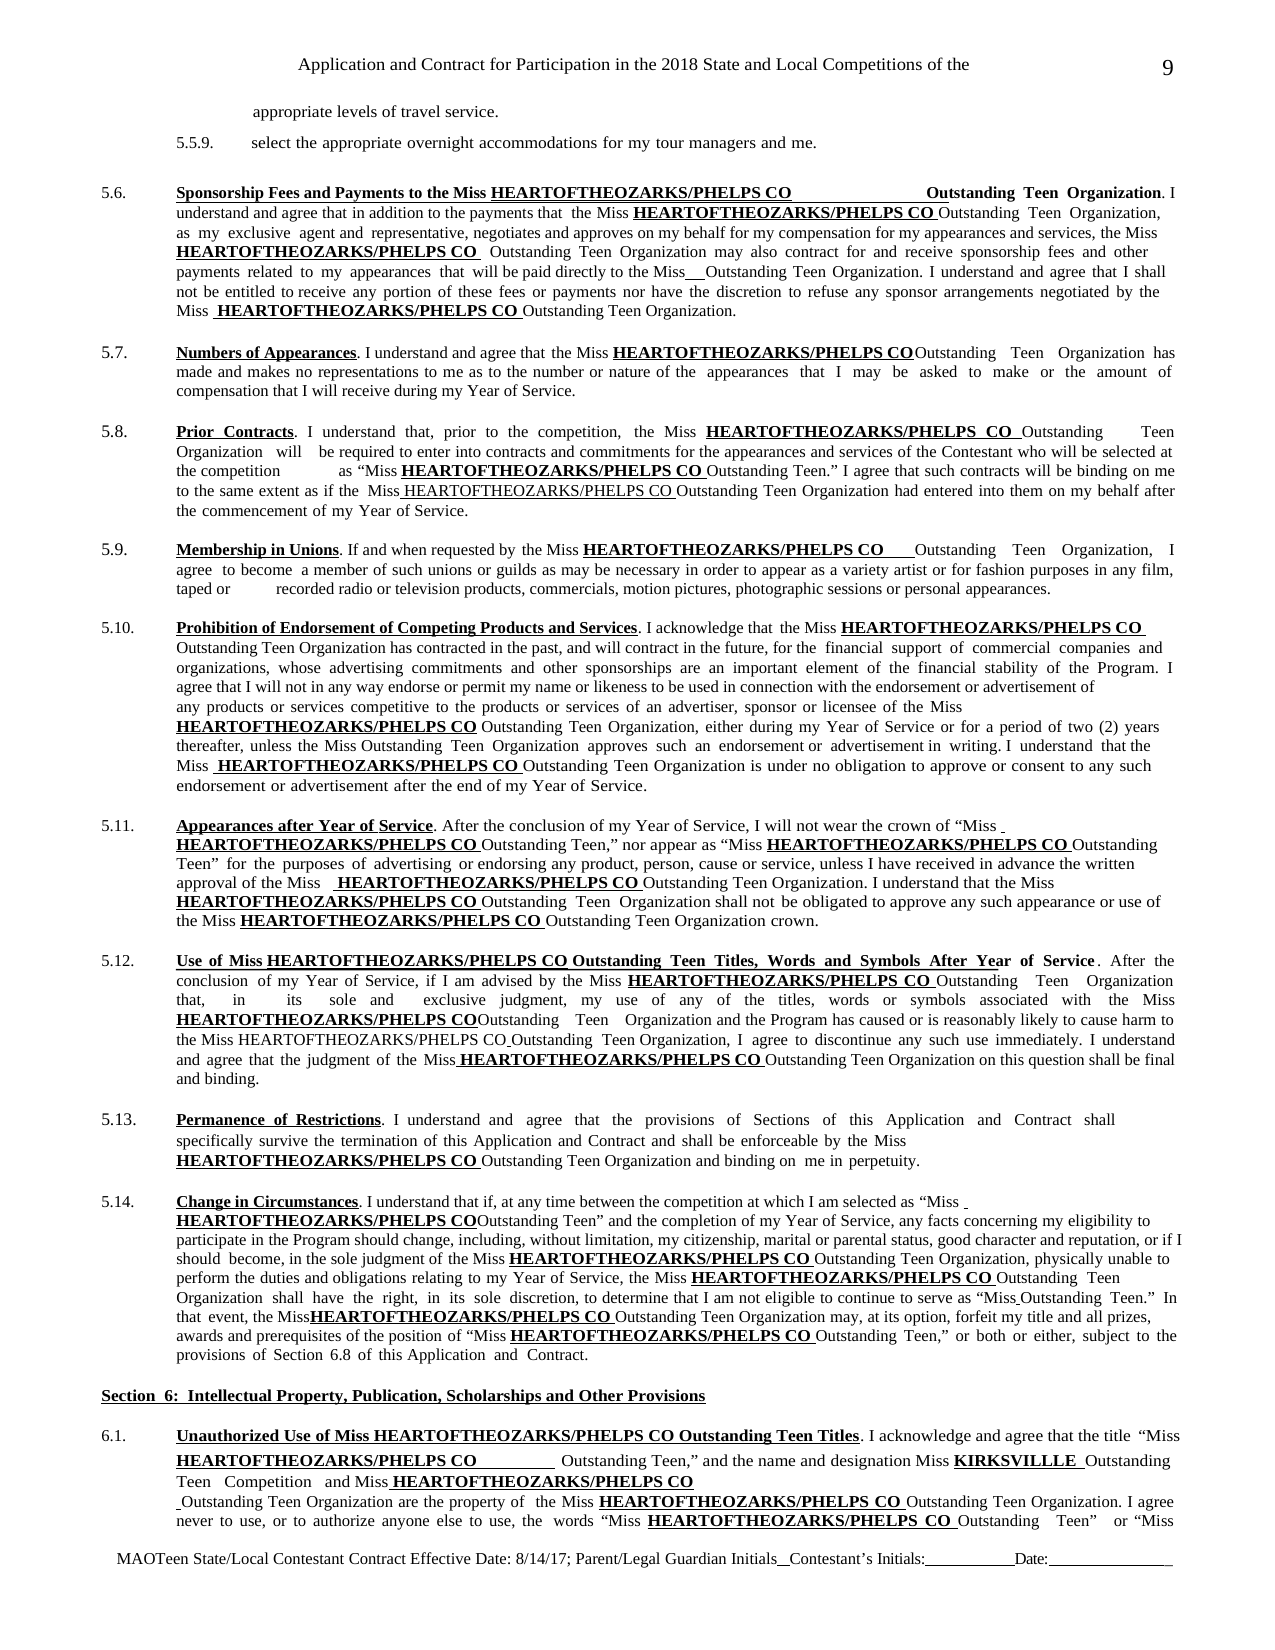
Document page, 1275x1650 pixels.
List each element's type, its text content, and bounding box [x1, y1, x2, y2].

list Numbers of Appearances. I understand and agree that the Miss HEARTOFTHEOZARKS/PHELPS CO Outstanding Teen Organization has made and makes no representations to me as to the number or nature of the appearances that I may be asked to make or the amount of compensation that I will receive during my Year of Service. [101, 341, 1175, 400]
list Change in Circumstances. I understand that if, at any time between the competition at which I am selected as “Miss HEARTOFTHEOZARKS/PHELPS COOutstanding Teen” and the completion of my Year of Service, any facts concerning my eligibility to participate in the Program should change, including, without limitation, my citizenship, marital or parental status, good character and reputation, or if I should become, in the sole judgment of the Miss HEARTOFTHEOZARKS/PHELPS CO Outstanding Teen Organization, physically unable to perform the duties and obligations relating to my Year of Service, the Miss HEARTOFTHEOZARKS/PHELPS CO Outstanding Teen Organization shall have the right, in its sole discretion, to determine that I am not eligible to continue to serve as “Miss Outstanding Teen.” In that event, the MissHEARTOFTHEOZARKS/PHELPS CO Outstanding Teen Organization may, at its option, forfeit my title and all prizes, awards and prerequisites of the position of “Miss HEARTOFTHEOZARKS/PHELPS CO Outstanding Teen,” or both or either, subject to the provisions of Section 6.8 of this Application and Contract. [101, 1192, 1187, 1364]
list Permanence of Restrictions. I understand and agree that the provisions of Sections of this Application and Contract shall specifically survive the termination of this Application and Contract and shall be enforceable by the Miss HEARTOFTHEOZARKS/PHELPS CO Outstanding Teen Organization and binding on me in perpetuity. [101, 1109, 1174, 1170]
list Prior Contracts. I understand that, prior to the competition, the Miss HEARTOFTHEOZARKS/PHELPS CO Outstanding Teen Organization will be required to enter into contracts and commitments for the appearances and services of the Contestant who will be selected at the competition as “Miss HEARTOFTHEOZARKS/PHELPS CO Outstanding Teen.” I agree that such contracts will be binding on me to the same extent as if the Miss HEARTOFTHEOZARKS/PHELPS CO Outstanding Teen Organization had entered into them on my behalf after the commencement of my Year of Service. [101, 421, 1175, 520]
list Use of Miss HEARTOFTHEOZARKS/PHELPS CO Outstanding Teen Titles, Words and Symbols After Year of Service. After the conclusion of my Year of Service, if I am advised by the Miss HEARTOFTHEOZARKS/PHELPS CO Outstanding Teen Organization that, in its sole and exclusive judgment, my use of any of the titles, words or symbols associated with the Miss HEARTOFTHEOZARKS/PHELPS COOutstanding Teen Organization and the Program has caused or is reasonably likely to cause harm to the Miss HEARTOFTHEOZARKS/PHELPS CO Outstanding Teen Organization, I agree to discontinue any such use immediately. I understand and agree that the judgment of the Miss HEARTOFTHEOZARKS/PHELPS CO Outstanding Teen Organization on this question shall be final and binding. [101, 951, 1175, 1088]
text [176, 1492, 1174, 1530]
list Prohibition of Endorsement of Competing Products and Services. I acknowledge that the Miss HEARTOFTHEOZARKS/PHELPS CO Outstanding Teen Organization has contracted in the past, and will contract in the future, for the financial support of commercial companies and organizations, whose advertising commitments and other sponsorships are an important element of the financial stability of the Program. I agree that I will not in any way endorse or permit my name or likeness to be used in connection with the endorsement or advertisement of any products or services competitive to the products or services of an advertiser, sponsor or licensee of the Miss HEARTOFTHEOZARKS/PHELPS CO Outstanding Teen Organization, either during my Year of Service or for a period of two (2) years thereafter, unless the Miss Outstanding Teen Organization approves such an endorsement or advertisement in writing. I understand that the Miss HEARTOFTHEOZARKS/PHELPS CO Outstanding Teen Organization is under no obligation to approve or consent to any such endorsement or advertisement after the end of my Year of Service. [101, 618, 1175, 795]
list Sponsorship Fees and Payments to the Miss HEARTOFTHEOZARKS/PHELPS CO Outstanding Teen Organization. I understand and agree that in addition to the payments that the Miss HEARTOFTHEOZARKS/PHELPS CO Outstanding Teen Organization, as my exclusive agent and representative, negotiates and approves on my behalf for my compensation for my appearances and services, the Miss HEARTOFTHEOZARKS/PHELPS CO Outstanding Teen Organization may also contract for and receive sponsorship fees and other payments related to my appearances that will be paid directly to the Miss Outstanding Teen Organization. I understand and agree that I shall not be entitled to receive any portion of these fees or payments nor have the discretion to refuse any sponsor arrangements negotiated by the Miss HEARTOFTHEOZARKS/PHELPS CO Outstanding Teen Organization. [101, 183, 1175, 320]
list Appearances after Year of Service. After the conclusion of my Year of Service, I will not wear the crown of “Miss HEARTOFTHEOZARKS/PHELPS CO Outstanding Teen,” nor appear as “Miss HEARTOFTHEOZARKS/PHELPS CO Outstanding Teen” for the purposes of advertising or endorsing any product, person, cause or service, unless I have received in advance the written approval of the Miss HEARTOFTHEOZARKS/PHELPS CO Outstanding Teen Organization. I understand that the Miss HEARTOFTHEOZARKS/PHELPS CO Outstanding Teen Organization shall not be obligated to approve any such appearance or use of the Miss HEARTOFTHEOZARKS/PHELPS CO Outstanding Teen Organization crown. [101, 815, 1187, 930]
subtitle Section 6: Intellectual Property, Publication, Scholarships and Other Provisions [101, 1386, 1187, 1405]
list Unauthorized Use of Miss HEARTOFTHEOZARKS/PHELPS CO Outstanding Teen Titles. I acknowledge and agree that the title “Miss HEARTOFTHEOZARKS/PHELPS CO Outstanding Teen,” and the name and designation Miss KIRKSVILLLE Outstanding Teen Competition and Miss HEARTOFTHEOZARKS/PHELPS CO [101, 1426, 1187, 1491]
list Membership in Unions. If and when requested by the Miss HEARTOFTHEOZARKS/PHELPS CO Outstanding Teen Organization, I agree to become a member of such unions or guilds as may be necessary in order to appear as a variety artist or for fashion purposes in any film, taped or recorded radio or television products, commercials, motion pictures, photographic sessions or personal appearances. [101, 540, 1175, 598]
list select the appropriate overnight accommodations for my tour managers and me. [176, 132, 1187, 152]
text appropriate levels of travel service. [250, 102, 501, 121]
